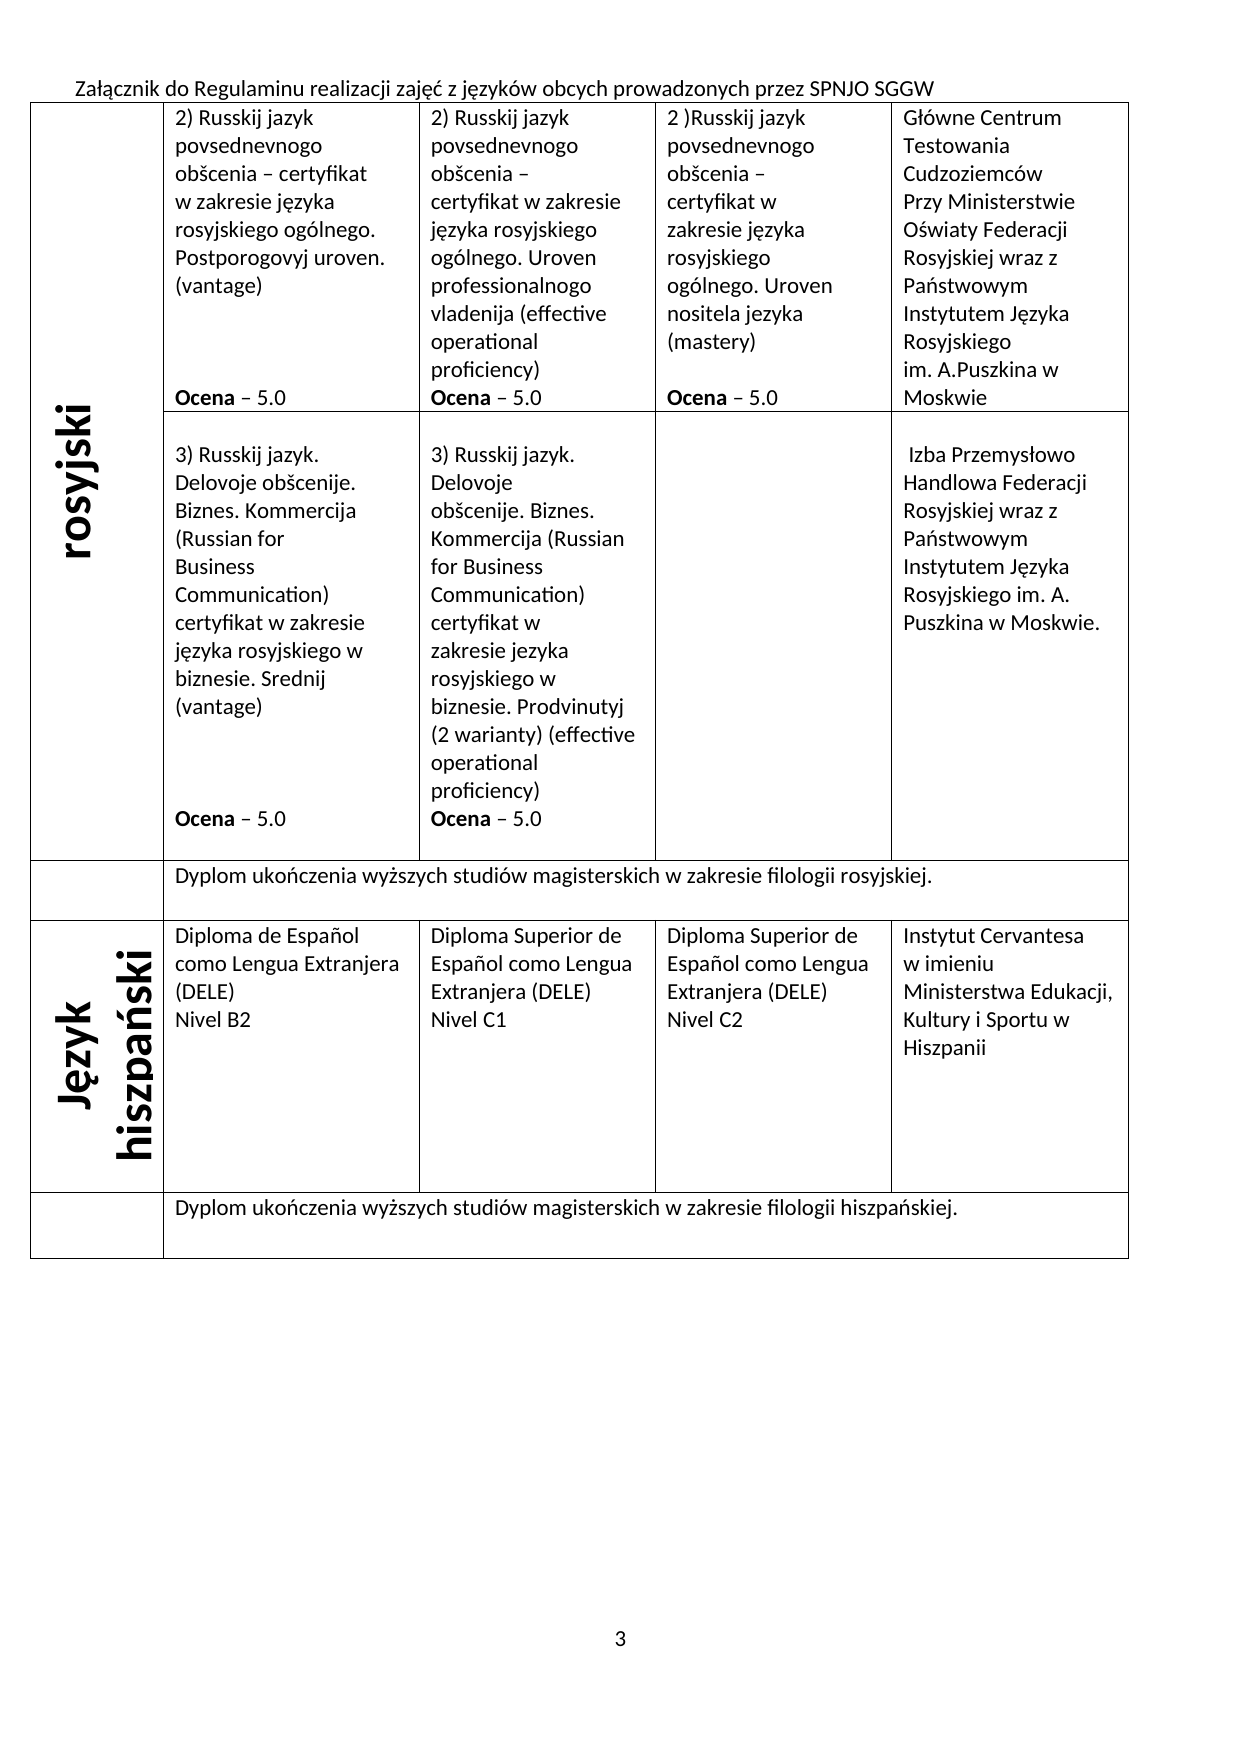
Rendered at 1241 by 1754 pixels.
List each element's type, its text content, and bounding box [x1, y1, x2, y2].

table_cell Język rosyjski [31, 103, 163, 860]
table_cell 3) Russkij jazyk. Delovoje obšcenije. Biznes. Kommercija (Russian for Business Communication) certyfikat w zakresie jezyka rosyjskiego w biznesie. Prodvinutyj (2 warianty) (effective operational proficiency) Ocena – 5.0 [420, 412, 655, 860]
table_cell [656, 412, 891, 860]
table_cell Diploma de Español como Lengua Extranjera (DELE) Nivel B2 [164, 921, 419, 1192]
table_cell Główne Centrum Testowania Cudzoziemców Przy Ministerstwie Oświaty Federacji Rosyjskiej wraz z Państwowym Instytutem Języka Rosyjskiego im. A.Puszkina w Moskwie [892, 103, 1128, 411]
table_cell [31, 861, 163, 920]
table_cell Instytut Cervantesa w imieniu Ministerstwa Edukacji, Kultury i Sportu w Hiszpanii [892, 921, 1128, 1192]
table_cell 3) Russkij jazyk. Delovoje obšcenije. Biznes. Kommercija (Russian for Business Communication) certyfikat w zakresie języka rosyjskiego w biznesie. Srednij (vantage) Ocena – 5.0 [164, 412, 419, 860]
table_cell Dyplom ukończenia wyższych studiów magisterskich w zakresie filologii rosyjskiej. [164, 861, 1128, 920]
table_cell Izba Przemysłowo Handlowa Federacji Rosyjskiej wraz z Państwowym Instytutem Języka Rosyjskiego im. A. Puszkina w Moskwie. [892, 412, 1128, 860]
table_cell 2) Russkij jazyk povsednevnogo obšcenia – certyfikat w zakresie języka rosyjskiego ogólnego. Uroven professionalnogo vladenija (effective operational proficiency) Ocena – 5.0 [420, 103, 655, 411]
table_cell Diploma Superior de Español como Lengua Extranjera (DELE) Nivel C1 [420, 921, 655, 1192]
table_cell [31, 1193, 163, 1257]
table_cell Diploma Superior de Español como Lengua Extranjera (DELE) Nivel C2 [656, 921, 891, 1192]
table_cell Język hiszpański [31, 921, 163, 1192]
table_cell Dyplom ukończenia wyższych studiów magisterskich w zakresie filologii hiszpańskiej. [164, 1193, 1128, 1257]
table_cell 2 )Russkij jazyk povsednevnogo obšcenia – certyfikat w zakresie języka rosyjskiego ogólnego. Uroven nositela jezyka (mastery) Ocena – 5.0 [656, 103, 891, 411]
table_cell 2) Russkij jazyk povsednevnogo obšcenia – certyfikat w zakresie języka rosyjskiego ogólnego. Postporogovyj uroven. (vantage) Ocena – 5.0 [164, 103, 419, 411]
